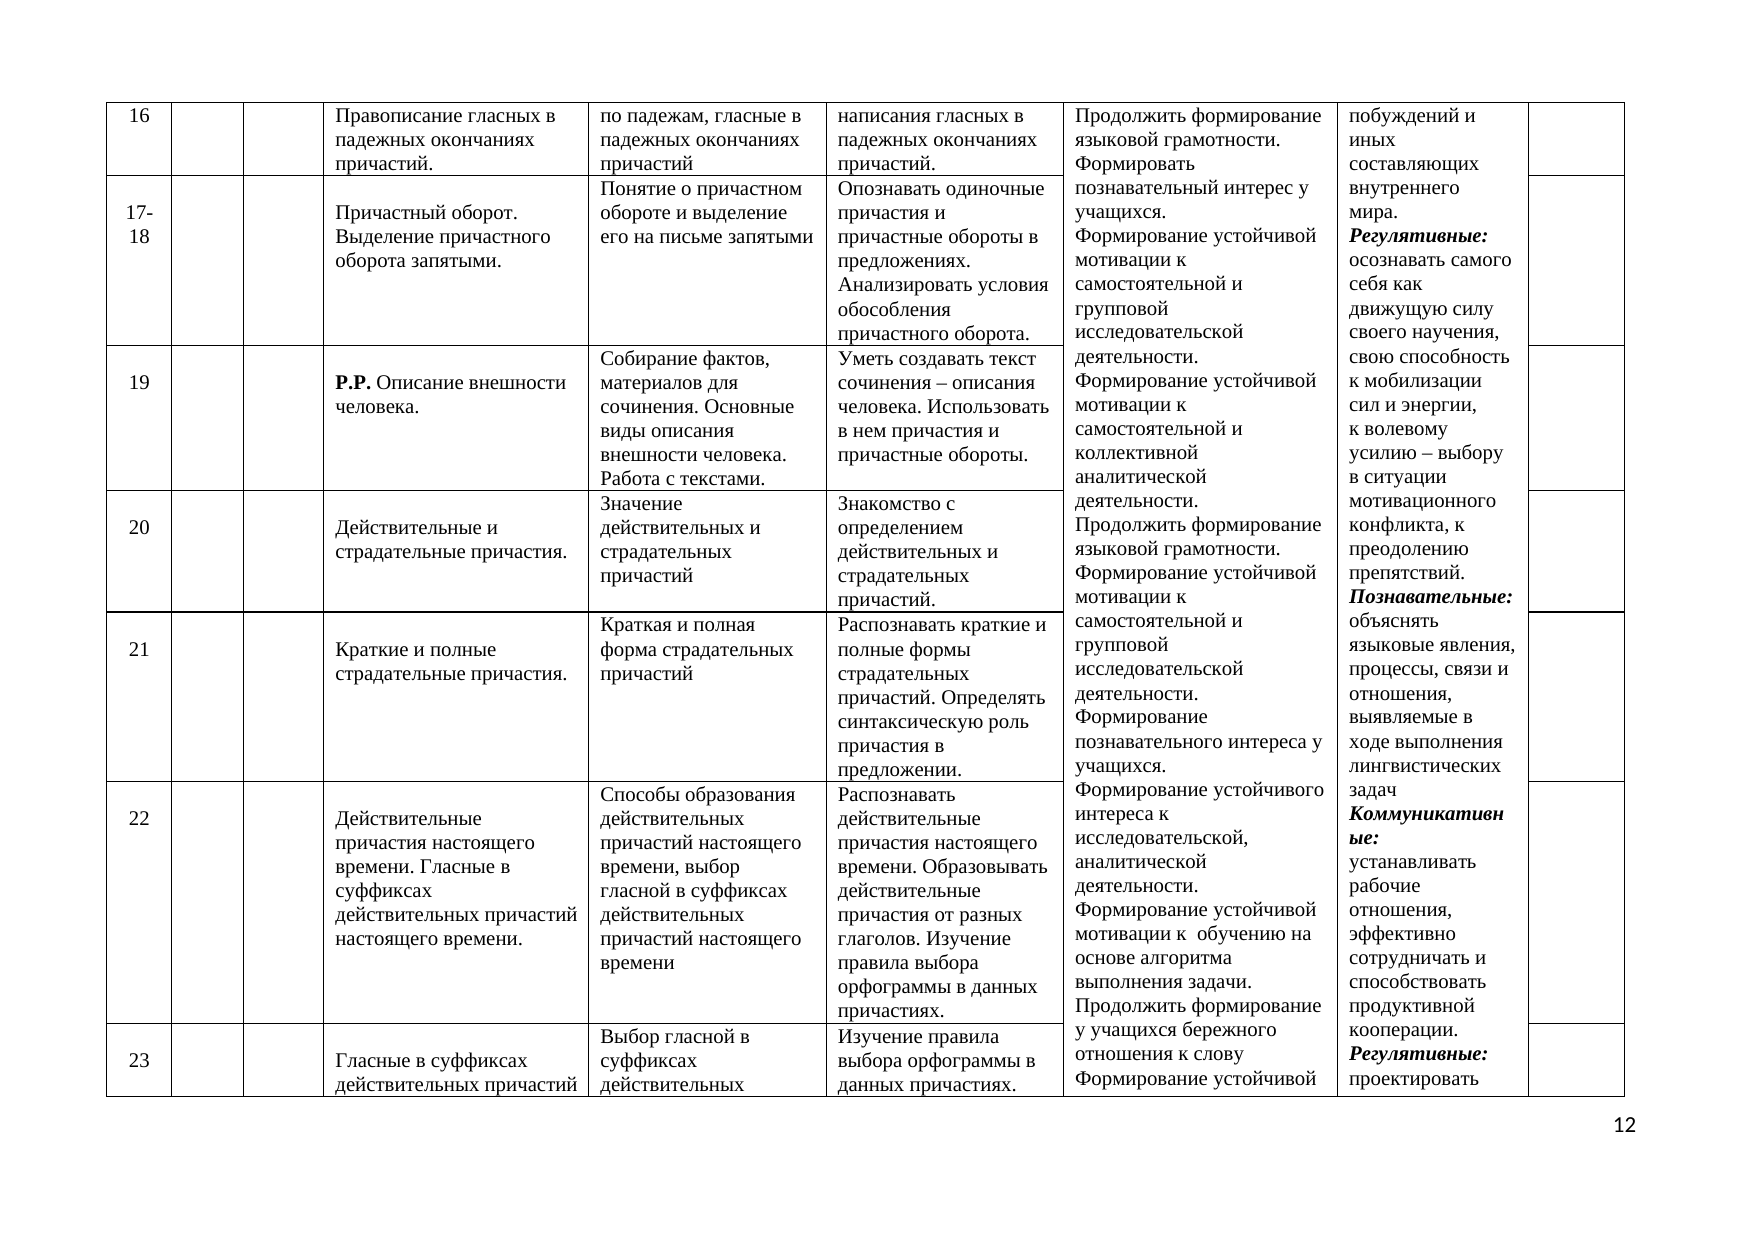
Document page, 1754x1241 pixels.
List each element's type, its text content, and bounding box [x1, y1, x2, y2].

table_cell [172, 1024, 243, 1096]
table_cell [244, 103, 323, 175]
table_cell Понятие о причастном обороте и выделение его на письме запятыми [589, 176, 826, 344]
table_cell Причастный оборот. Выделение причастного оборота запятыми. [324, 176, 588, 344]
table_cell 16 [107, 103, 171, 175]
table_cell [324, 103, 588, 175]
table_cell Действительные причастия настоящего времени. Гласные в суффиксах действительных причастий настоящего времени. [324, 782, 588, 1022]
table_cell Уметь создавать текст сочинения – описания человека. Использовать в нем причастия и причастные обороты. [827, 346, 1063, 490]
table_cell 20 [107, 491, 171, 611]
table_cell [172, 782, 243, 1022]
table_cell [589, 103, 826, 175]
table_cell [1529, 1024, 1624, 1096]
table_cell Распознавать действительные причастия настоящего времени. Образовывать действительные причастия от разных глаголов. Изучение правила выбора орфограммы в данных причастиях. [827, 782, 1063, 1022]
table_cell [172, 613, 243, 781]
table_cell [244, 491, 323, 611]
table_cell [244, 613, 323, 781]
table_cell [244, 1024, 323, 1096]
table_cell [1529, 782, 1624, 1022]
table_cell Краткая и полная форма страдательных причастий [589, 613, 826, 781]
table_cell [589, 1024, 826, 1096]
table_cell [172, 346, 243, 490]
table_cell [1529, 346, 1624, 490]
table_cell Распознавать краткие и полные формы страдательных причастий. Определять синтаксическую роль причастия в предложении. [827, 613, 1063, 781]
table_cell 19 [107, 346, 171, 490]
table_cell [827, 1024, 1063, 1096]
table_cell Р.Р. Описание внешности человека. [324, 346, 588, 490]
table_cell [172, 491, 243, 611]
table_cell [172, 176, 243, 344]
table_cell [1529, 176, 1624, 344]
table_cell [1529, 613, 1624, 781]
table_cell [1529, 491, 1624, 611]
table_cell Собирание фактов, материалов для сочинения. Основные виды описания внешности человека. Работа с текстами. [589, 346, 826, 490]
table_cell [244, 782, 323, 1022]
table_cell Опознавать одиночные причастия и причастные обороты в предложениях. Анализировать условия обособления причастного оборота. [827, 176, 1063, 344]
table_cell 17-18 [107, 176, 171, 344]
table_cell 22 [107, 782, 171, 1022]
table_cell 23 [107, 1024, 171, 1096]
table_cell [172, 103, 243, 175]
table_cell [1529, 103, 1624, 175]
table_cell Действительные и страдательные причастия. [324, 491, 588, 611]
table_cell Краткие и полные страдательные причастия. [324, 613, 588, 781]
table_cell Значение действительных и страдательных причастий [589, 491, 826, 611]
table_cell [324, 1024, 588, 1096]
table_cell [244, 176, 323, 344]
table_cell [244, 346, 323, 490]
table_cell Знакомство с определением действительных и страдательных причастий. [827, 491, 1063, 611]
table_cell 21 [107, 613, 171, 781]
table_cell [827, 103, 1063, 175]
table_cell Способы образования действительных причастий настоящего времени, выбор гласной в суффиксах действительных причастий настоящего времени [589, 782, 826, 1022]
